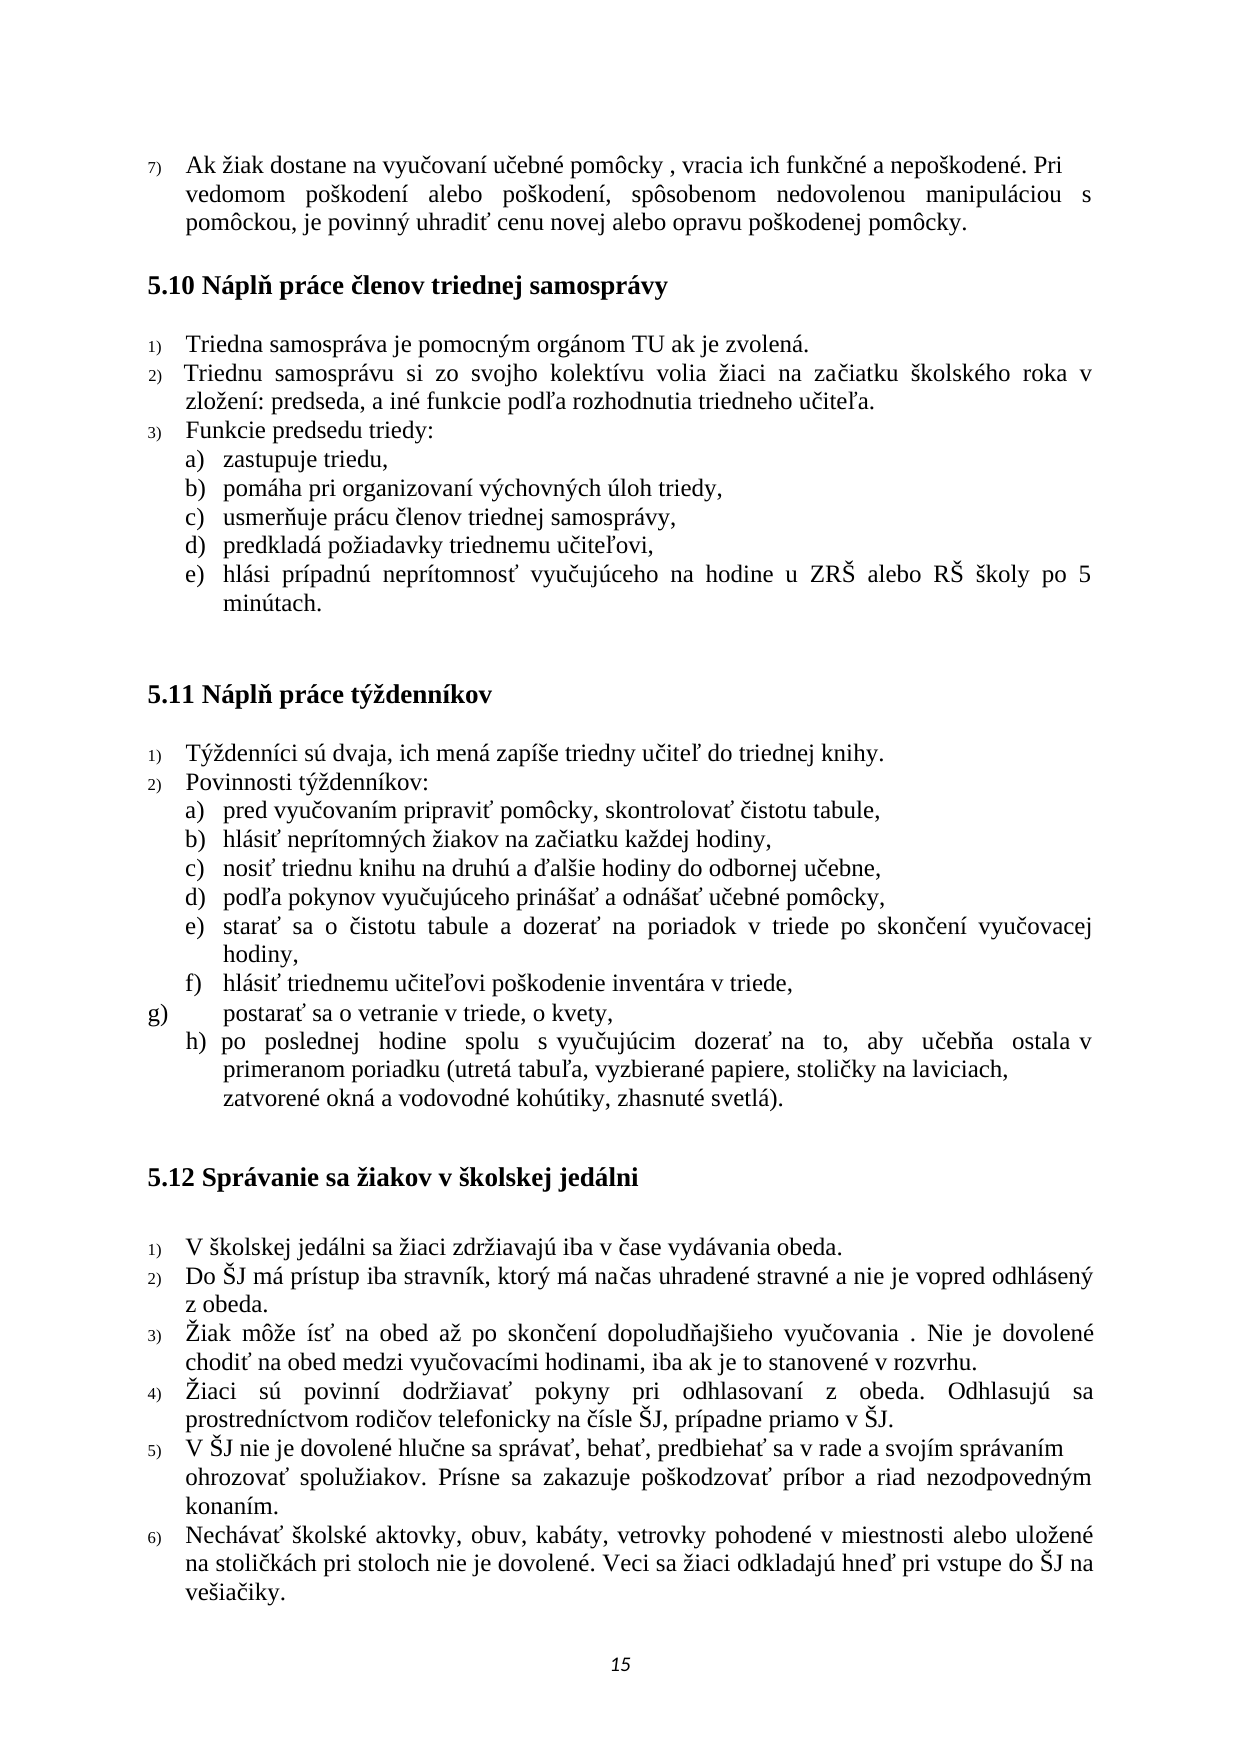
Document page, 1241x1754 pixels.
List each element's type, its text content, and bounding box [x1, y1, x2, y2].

list nosiť triednu knihu na druhú a ďalšie hodiny do odbornej učebne, [185, 853, 1094, 882]
list Ak žiak dostane na vyučovaní učebné pomôcky , vracia ich funkčné a nepoškodené. Pri [147, 150, 1094, 179]
list starať sa o čistotu tabule a dozerať na poriadok v triede po skončení vyučovacej hodiny, [185, 912, 1092, 968]
text vedomom poškodení alebo poškodení, spôsobenom nedovolenou manipuláciou s pomôckou, je povinný uhradiť cenu novej alebo opravu poškodenej pomôcky. [185, 180, 1092, 236]
text 2) Triednu samosprávu si zo svojho kolektívu volia žiaci na začiatku školského roka v zložení: predseda, a iné funkcie podľa rozhodnutia triedneho učiteľa. [148, 359, 1092, 415]
list hlásiť triednemu učiteľovi poškodenie inventára v triede, [185, 968, 1094, 997]
list Povinnosti týždenníkov: [147, 767, 1094, 796]
text h) po poslednej hodine spolu s vyučujúcim dozerať na to, aby učebňa ostala v primeranom poriadku (utretá tabuľa, vyzbierané papiere, stoličky na laviciach, [186, 1027, 1092, 1083]
list Žiak môže ísť na obed až po skončení dopoludňajšieho vyučovania . Nie je dovolené chodiť na obed medzi vyučovacími hodinami, iba ak je to stanovené v rozvrhu. [147, 1319, 1094, 1376]
list Žiaci sú povinní dodržiavať pokyny pri odhlasovaní z obeda. Odhlasujú sa prostredníctvom rodičov telefonicky na čísle ŠJ, prípadne priamo v ŠJ. [147, 1377, 1094, 1433]
list postarať sa o vetranie v triede, o kvety, [147, 998, 1094, 1027]
list hlási prípadnú neprítomnosť vyučujúceho na hodine u ZRŠ alebo RŠ školy po 5 minútach. [185, 560, 1092, 616]
list Týždenníci sú dvaja, ich mená zapíše triedny učiteľ do triednej knihy. [147, 738, 1094, 767]
list predkladá požiadavky triednemu učiteľovi, [185, 530, 1094, 559]
list pred vyučovaním pripraviť pomôcky, skontrolovať čistotu tabule, [185, 796, 1094, 824]
list podľa pokynov vyučujúceho prinášať a odnášať učebné pomôcky, [185, 882, 1094, 911]
subtitle 5.10 Náplň práce členov triednej samosprávy [147, 269, 1094, 300]
list V školskej jedálni sa žiaci zdržiavajú iba v čase vydávania obeda. [147, 1232, 1094, 1261]
list Do ŠJ má prístup iba stravník, ktorý má načas uhradené stravné a nie je vopred odhlásený z obeda. [147, 1262, 1094, 1318]
list V ŠJ nie je dovolené hlučne sa správať, behať, predbiehať sa v rade a svojím správaním [147, 1433, 1094, 1462]
list hlásiť neprítomných žiakov na začiatku každej hodiny, [185, 824, 1094, 853]
list usmerňuje prácu členov triednej samosprávy, [185, 502, 1094, 530]
subtitle 5.12 Správanie sa žiakov v školskej jedálni [147, 1161, 1094, 1192]
text zatvorené okná a vodovodné kohútiky, zhasnuté svetlá). [223, 1083, 1094, 1112]
list Nechávať školské aktovky, obuv, kabáty, vetrovky pohodené v miestnosti alebo uložené na stoličkách pri stoloch nie je dovolené. Veci sa žiaci odkladajú hneď pri vstupe do ŠJ na vešiačiky. [147, 1521, 1094, 1605]
list pomáha pri organizovaní výchovných úloh triedy, [185, 473, 1094, 502]
subtitle 5.11 Náplň práce týždenníkov [147, 678, 1094, 709]
list Funkcie predsedu triedy: [147, 415, 1094, 444]
text ohrozovať spolužiakov. Prísne sa zakazuje poškodzovať príbor a riad nezodpovedným konaním. [185, 1463, 1092, 1519]
list zastupuje triedu, [185, 444, 1094, 473]
list Triedna samospráva je pomocným orgánom TU ak je zvolená. [147, 329, 1094, 358]
